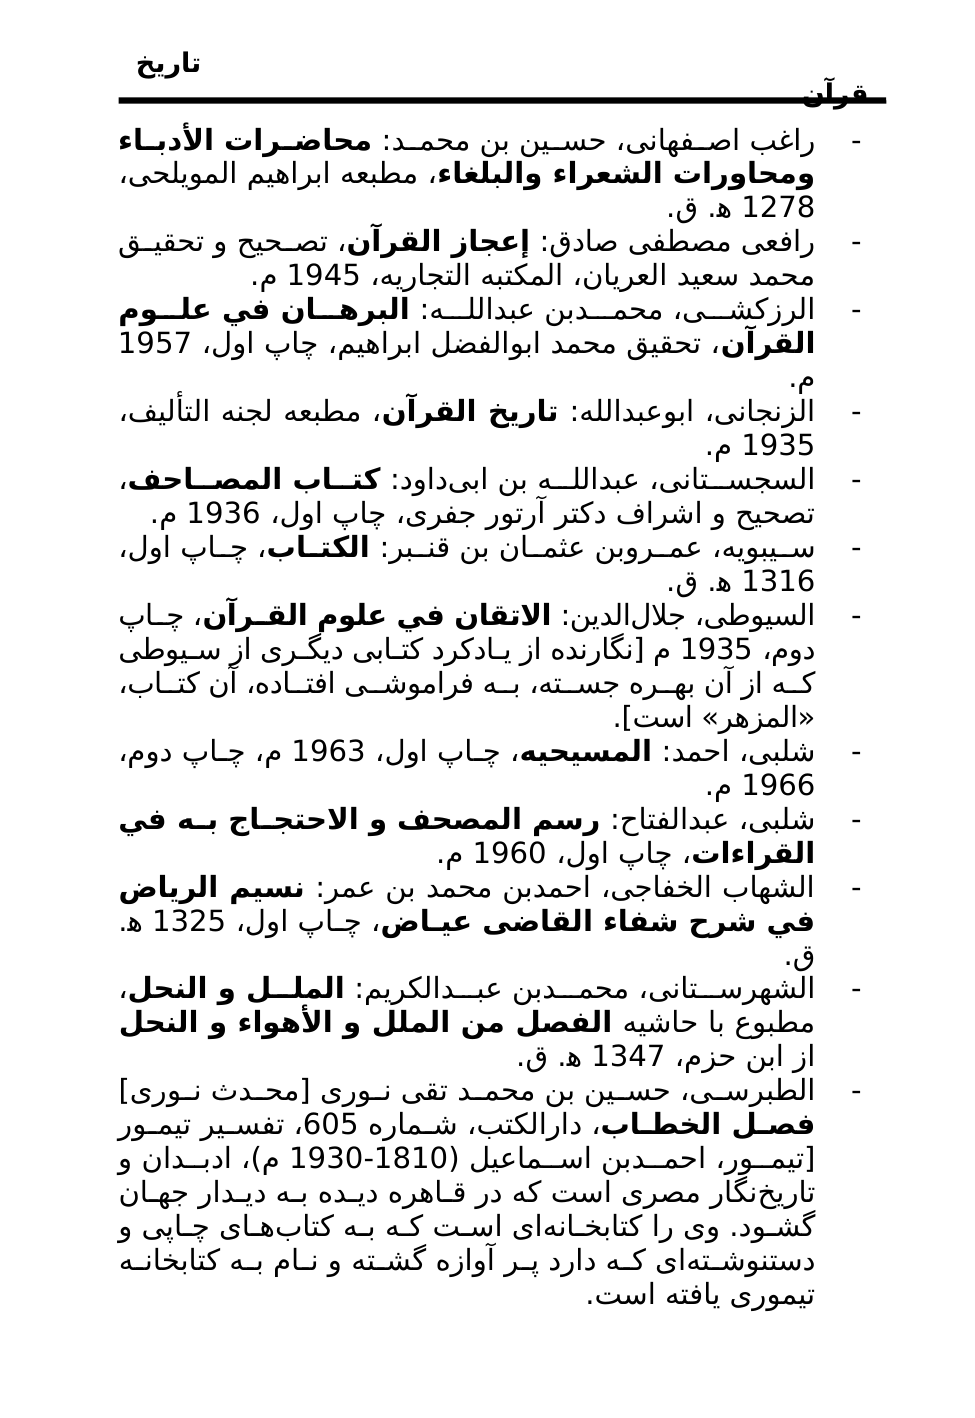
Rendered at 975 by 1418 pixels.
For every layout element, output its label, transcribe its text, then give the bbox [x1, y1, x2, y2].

list الشهاب الخفاجی، احمدبن محمد بن عمر: نسیم الریاض في شرح شفاء القاضی عیاض، چاپ اول، 1325 ه‍. ق. [118, 870, 851, 972]
list سیبویه، عمروبن عثمان بن قنبر: الکتاب، چاپ اول، 1316 ه‍. ق. [118, 530, 851, 598]
list شلبی، احمد: المسیحیه، چاپ اول، 1963 م، چاپ دوم، 1966 م. [118, 734, 851, 802]
list راغب اصفهانی، حسین بن محمد: محاضرات الأدباء ومحاورات الشعراء والبلغاء، مطبعه ابراهیم المویلحی، 1278 ه‍. ق. [118, 123, 851, 225]
list الزنجانی، ابوعبدالله: تاریخ القرآن، مطبعه لجنه التألیف، 1935 م. [118, 394, 851, 462]
list السیوطی، جلال‌الدین: الاتقان في علوم القرآن، چاپ دوم، 1935 م [نگارنده از یادکرد کتابی دیگری از سیوطی که از آن بهره جسته، به فراموشی افتاده، آن کتاب، «المزهر» است]. [118, 598, 851, 734]
list شلبی، عبدالفتاح: رسم المصحف و الاحتجاج به في القراءات، چاپ اول، 1960 م. [118, 802, 851, 870]
list الرزکشی، محمدبن عبدالله: البرهان في علوم القرآن، تحقیق محمد ابوالفضل ابراهیم، چاپ اول، 1957 م. [118, 293, 851, 394]
list رافعی مصطفی صادق: إعجاز القرآن، تصحیح و تحقیق محمد سعید العریان، المکتبه التجاریه، 1945 م. [118, 225, 851, 293]
list الطبرسی، حسین بن محمد تقی نوری [محدث نوری] فصل الخطاب، دارالکتب، شماره 605، تفسیر تیمور [تیمور، احمدبن اسماعیل (1810-1930 م)، ادبدان و تاریخ‌نگار مصری است که در قاهره دیده به دیدار جهان گشود. وی را کتابخانه‌ای است که به کتاب‌های چاپی و دستنوشته‌ای که دارد پر آوازه گشته و نام به کتابخانه تیموری یافته است. [118, 1074, 851, 1311]
list الشهرستانی، محمدبن عبدالکریم: الملل و النحل، مطبوع با حاشیه الفصل من الملل و الأهواء و النحل از ابن حزم، 1347 ه‍. ق. [118, 972, 851, 1074]
list السجستانی، عبدالله بن ابی‌داود: کتاب المصاحف، تصحیح و اشراف دکتر آرتور جفری، چاپ اول، 1936 م. [118, 462, 851, 530]
